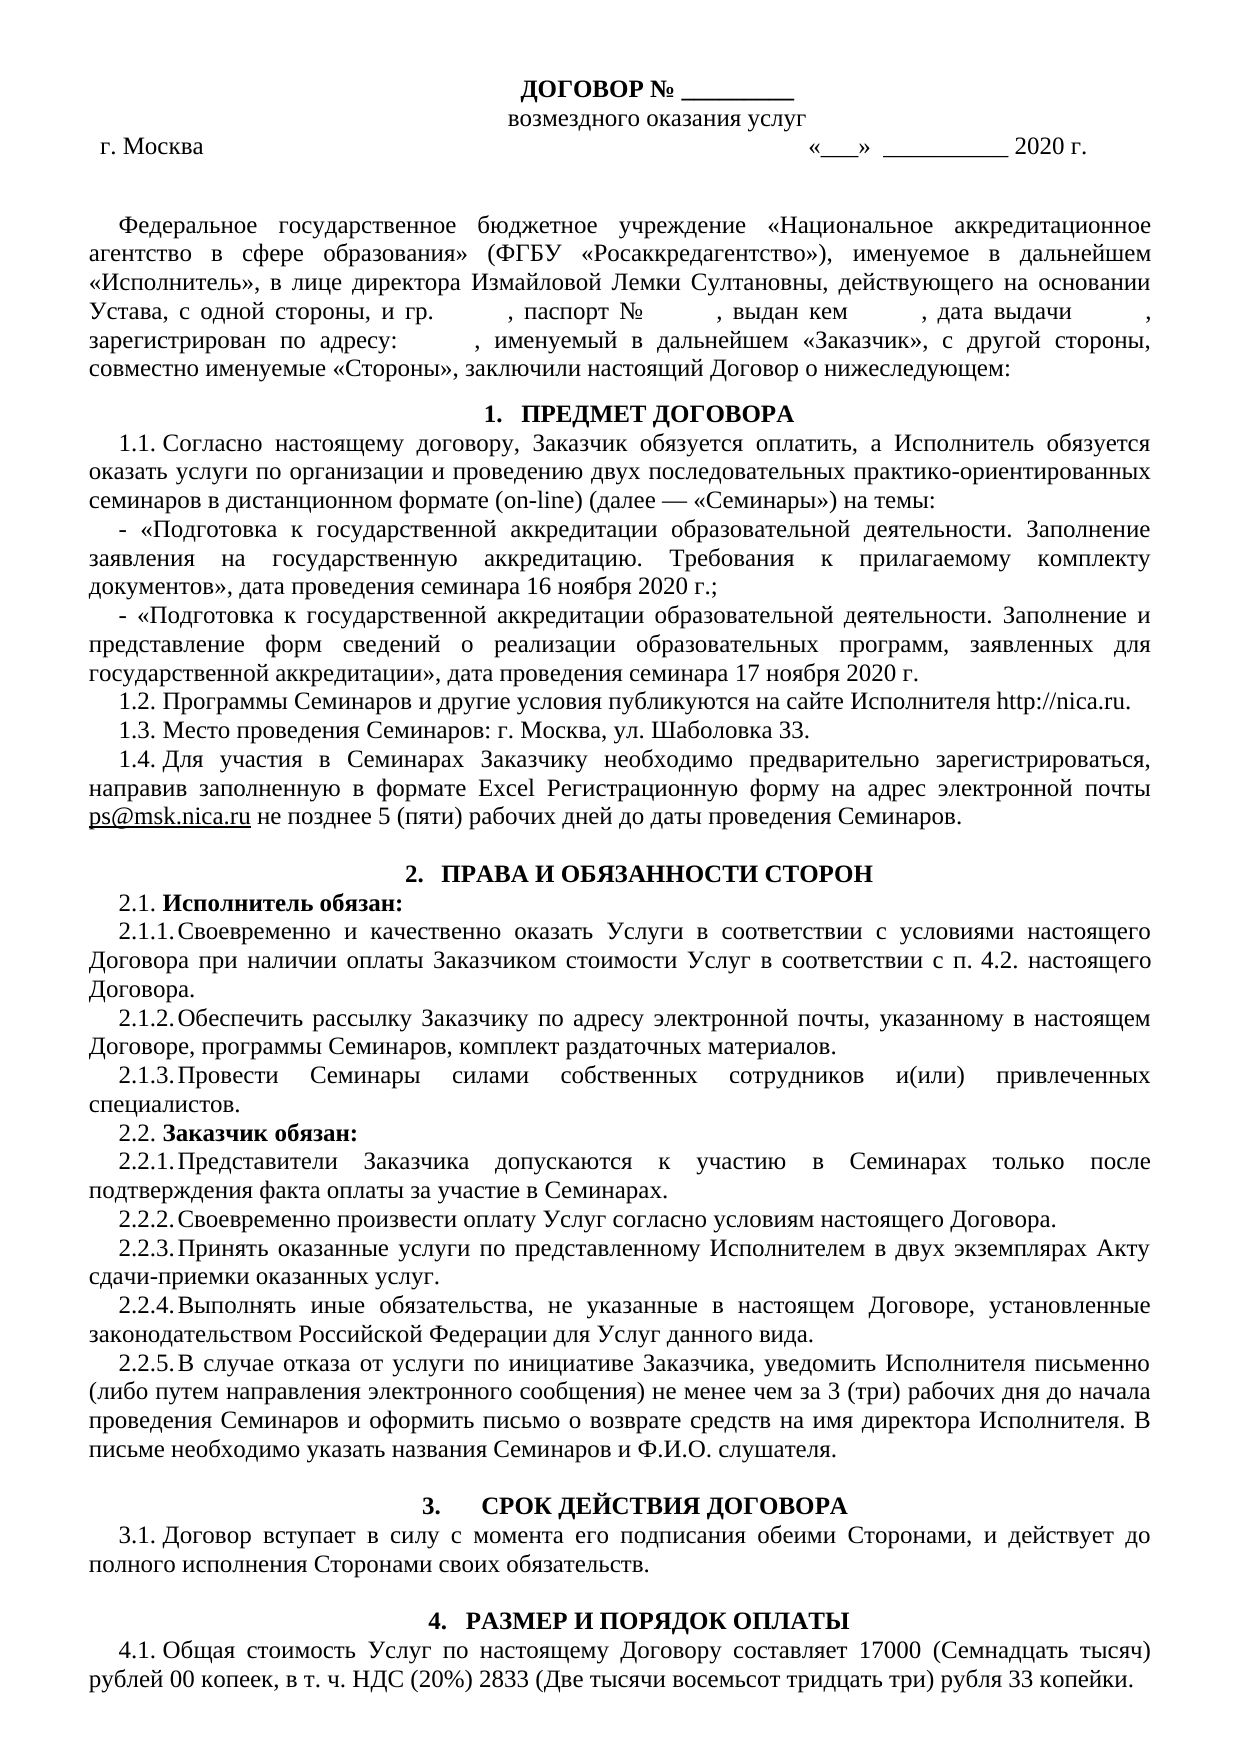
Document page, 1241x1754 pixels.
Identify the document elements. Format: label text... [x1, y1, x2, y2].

list ПРАВА И ОБЯЗАННОСТИ СТОРОН [126, 859, 1152, 888]
list В случае отказа от услуги по инициативе Заказчика, уведомить Исполнителя письменно (либо путем направления электронного сообщения) не менее чем за 3 (три) рабочих дня до начала проведения Семинаров и оформить письмо о возврате средств на имя директора Исполнителя. В письме необходимо указать названия Семинаров и Ф.И.О. слушателя. [89, 1348, 1152, 1463]
text Федеральное государственное бюджетное учреждение «Национальное аккредитационное агентство в сфере образования» (ФГБУ «Росаккредагентство»), именуемое в дальнейшем «Исполнитель», в лице директора Измайловой Лемки Султановны, действующего на основании Устава, с одной стороны, и гр. , паспорт № , выдан кем , дата выдачи , зарегистрирован по адресу: , именуемый в дальнейшем «Заказчик», с другой стороны, совместно именуемые «Стороны», заключили настоящий Договор о нижеследующем: [89, 210, 1152, 382]
list Для участия в Семинарах Заказчику необходимо предварительно зарегистрироваться, направив заполненную в формате Excel Регистрационную форму на адрес электронной почты ps@msk.nica.ru не позднее 5 (пяти) рабочих дней до даты проведения Семинаров. [89, 744, 1152, 830]
text - «Подготовка к государственной аккредитации образовательной деятельности. Заполнение заявления на государственную аккредитацию. Требования к прилагаемому комплекту документов», дата проведения семинара 16 ноября 2020 г.; [89, 514, 1152, 600]
list Принять оказанные услуги по представленному Исполнителем в двух экземплярах Акту сдачи-приемки оказанных услуг. [89, 1233, 1152, 1290]
table_header г. Москва [89, 131, 602, 164]
list Выполнять иные обязательства, не указанные в настоящем Договоре, установленные законодательством Российской Федерации для Услуг данного вида. [89, 1290, 1152, 1348]
list Представители Заказчика допускаются к участию в Семинарах только после подтверждения факта оплаты за участие в Семинарах. [89, 1146, 1152, 1204]
list ПРЕДМЕТ ДОГОВОРА [126, 399, 1152, 428]
list Общая стоимость Услуг по настоящему Договору составляет 17000 (Семнадцать тысяч) рублей 00 копеек, в т. ч. НДС (20%) 2833 (Две тысячи восемьсот тридцать три) рубля 33 копейки. [89, 1635, 1152, 1693]
list Заказчик обязан: [89, 1118, 1152, 1146]
list Обеспечить рассылку Заказчику по адресу электронной почты, указанному в настоящем Договоре, программы Семинаров, комплект раздаточных материалов. [89, 1003, 1152, 1060]
list Программы Семинаров и другие условия публикуются на сайте Исполнителя http://nica.ru. [89, 686, 1152, 715]
list СРОК ДЕЙСТВИЯ ДОГОВОРА [89, 1491, 1152, 1520]
list Договор вступает в силу с момента его подписания обеими Сторонами, и действует до полного исполнения Сторонами своих обязательств. [89, 1520, 1152, 1578]
text возмездного оказания услуг [89, 103, 1152, 131]
text - «Подготовка к государственной аккредитации образовательной деятельности. Заполнение и представление форм сведений о реализации образовательных программ, заявленных для государственной аккредитации», дата проведения семинара 17 ноября 2020 г. [89, 600, 1152, 686]
list Исполнитель обязан: [89, 888, 1152, 916]
list Провести Семинары силами собственных сотрудников и(или) привлеченных специалистов. [89, 1060, 1152, 1118]
list Своевременно и качественно оказать Услуги в соответствии с условиями настоящего Договора при наличии оплаты Заказчиком стоимости Услуг в соответствии с п. 4.2. настоящего Договора. [89, 916, 1152, 1003]
list Своевременно произвести оплату Услуг согласно условиям настоящего Договора. [89, 1204, 1152, 1233]
list Согласно настоящему договору, Заказчик обязуется оплатить, а Исполнитель обязуется оказать услуги по организации и проведению двух последовательных практико-ориентированных семинаров в дистанционном формате (on-line) (далее — «Семинары») на темы: [89, 428, 1152, 514]
text ДОГОВОР № _________ [89, 74, 1152, 103]
table_header «___» __________ 2020 г. [602, 131, 1115, 164]
list Место проведения Семинаров: г. Москва, ул. Шаболовка 33. [89, 715, 1152, 744]
list РАЗМЕР И ПОРЯДОК ОПЛАТЫ [126, 1606, 1152, 1635]
